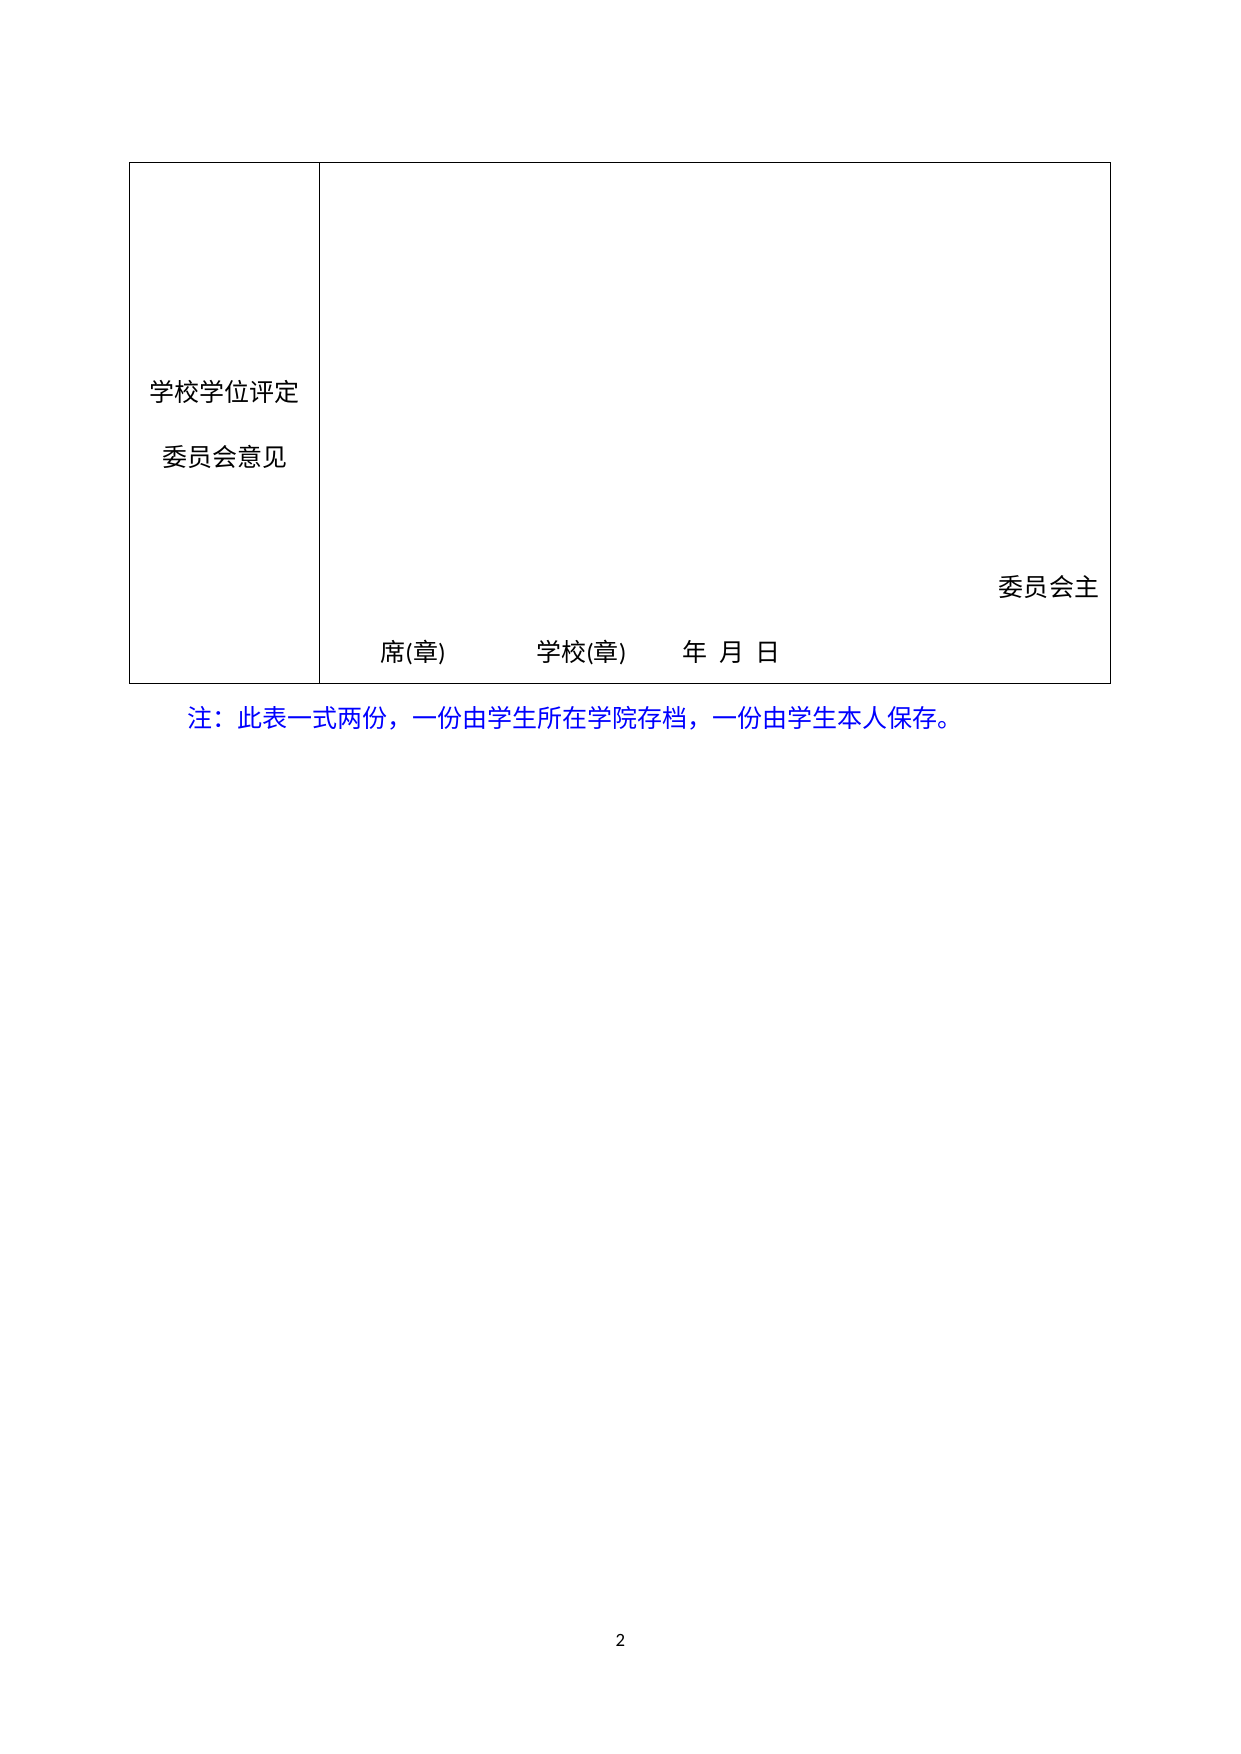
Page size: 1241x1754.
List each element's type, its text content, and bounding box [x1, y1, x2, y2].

table_cell 学校学位评定委员会意见 [130, 163, 319, 683]
table_cell 委员会主席(章) 学校(章) 年 月 日 [320, 163, 1110, 683]
text 注：此表一式两份，一份由学生所在学院存档，一份由学生本人保存。 [187, 684, 1053, 749]
